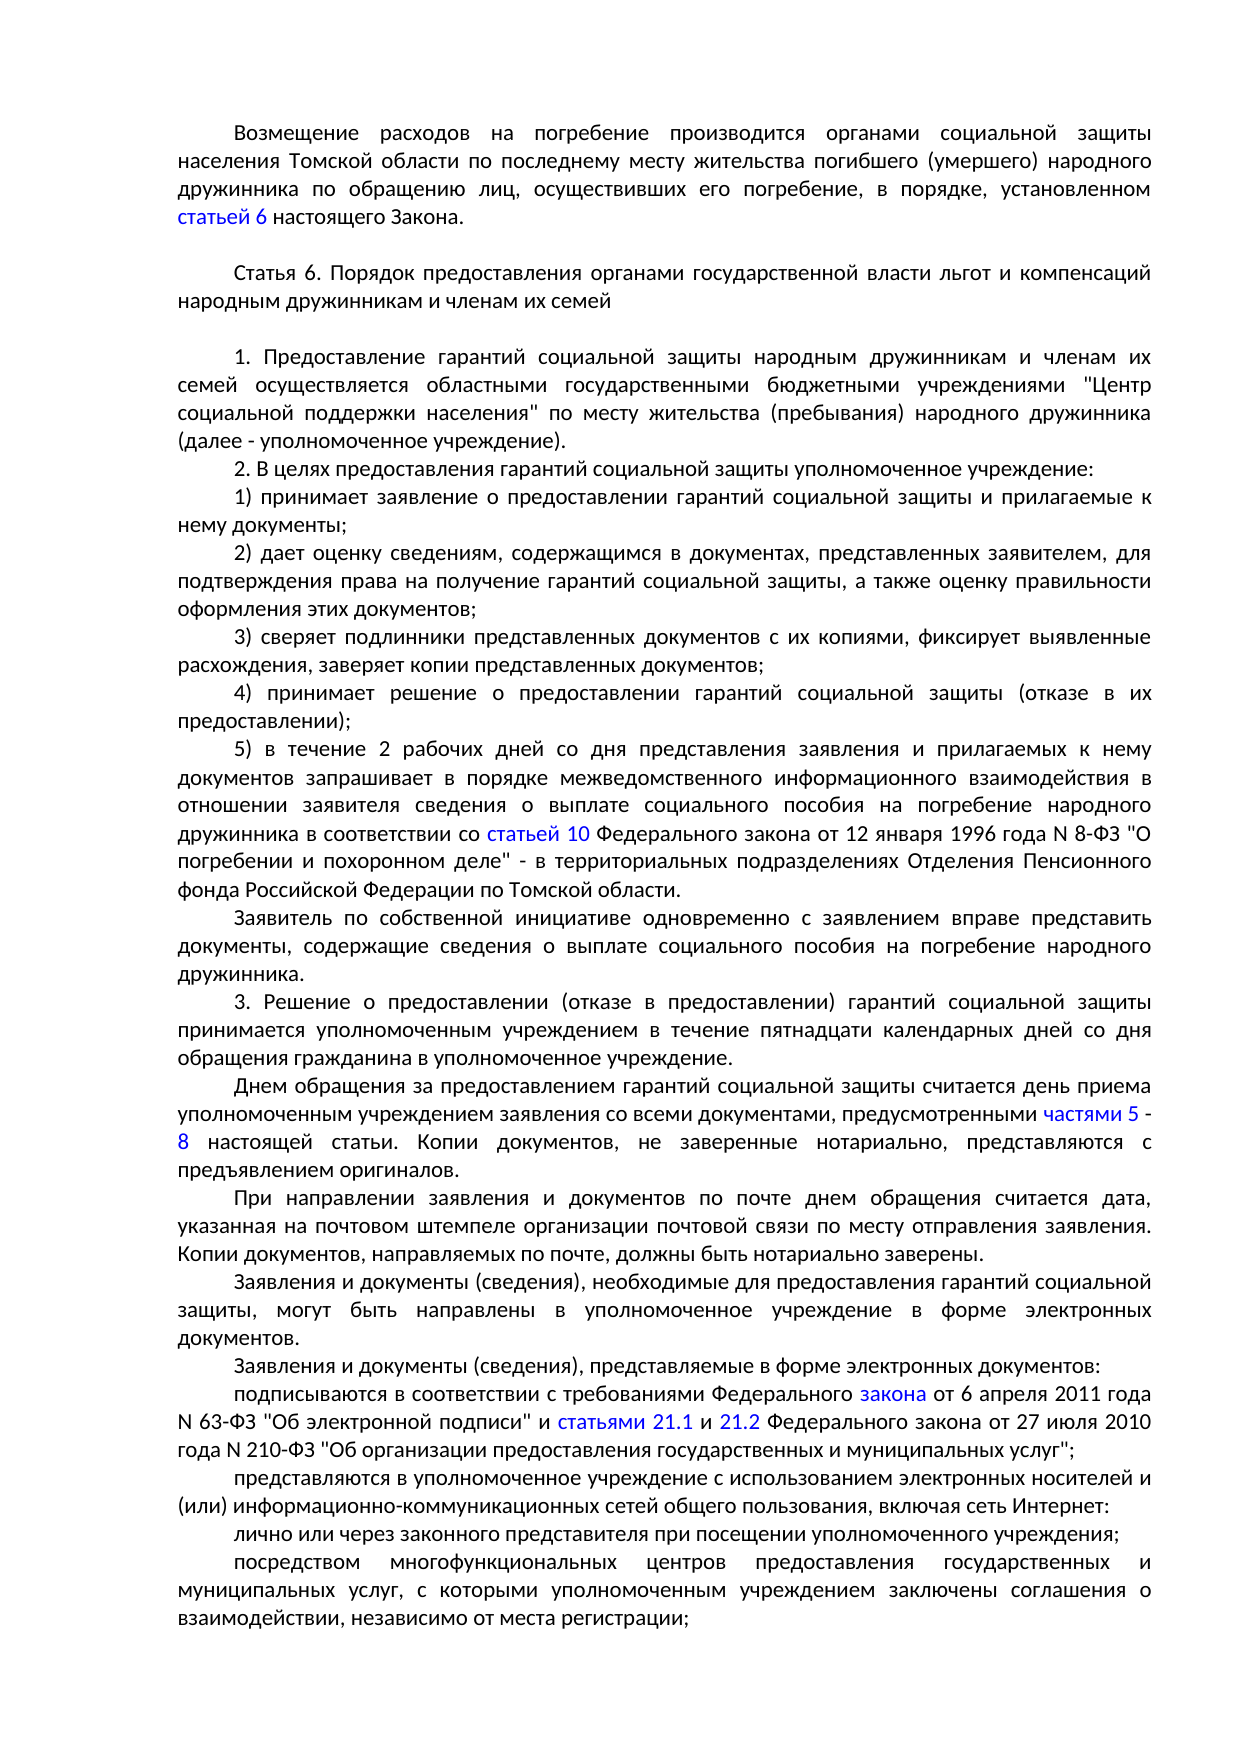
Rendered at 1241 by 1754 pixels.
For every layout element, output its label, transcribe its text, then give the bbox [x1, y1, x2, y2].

text 4) принимает решение о предоставлении гарантий социальной защиты (отказе в их предоставлении); [177, 678, 1152, 734]
text представляются в уполномоченное учреждение с использованием электронных носителей и (или) информационно-коммуникационных сетей общего пользования, включая сеть Интернет: [177, 1463, 1152, 1519]
text Заявитель по собственной инициативе одновременно с заявлением вправе представить документы, содержащие сведения о выплате социального пособия на погребение народного дружинника. [177, 903, 1152, 987]
text посредством многофункциональных центров предоставления государственных и муниципальных услуг, с которыми уполномоченным учреждением заключены соглашения о взаимодействии, независимо от места регистрации; [177, 1547, 1152, 1631]
text Днем обращения за предоставлением гарантий социальной защиты считается день приема уполномоченным учреждением заявления со всеми документами, предусмотренными частями 5 - 8 настоящей статьи. Копии документов, не заверенные нотариально, представляются с предъявлением оригиналов. [177, 1071, 1152, 1183]
text 5) в течение 2 рабочих дней со дня представления заявления и прилагаемых к нему документов запрашивает в порядке межведомственного информационного взаимодействия в отношении заявителя сведения о выплате социального пособия на погребение народного дружинника в соответствии со статьей 10 Федерального закона от 12 января 1996 года N 8-ФЗ "О погребении и похоронном деле" - в территориальных подразделениях Отделения Пенсионного фонда Российской Федерации по Томской области. [177, 734, 1152, 903]
text Заявления и документы (сведения), необходимые для предоставления гарантий социальной защиты, могут быть направлены в уполномоченное учреждение в форме электронных документов. [177, 1267, 1152, 1351]
text 3) сверяет подлинники представленных документов с их копиями, фиксирует выявленные расхождения, заверяет копии представленных документов; [177, 622, 1152, 678]
text подписываются в соответствии с требованиями Федерального закона от 6 апреля 2011 года N 63-ФЗ "Об электронной подписи" и статьями 21.1 и 21.2 Федерального закона от 27 июля 2010 года N 210-ФЗ "Об организации предоставления государственных и муниципальных услуг"; [177, 1379, 1152, 1463]
text 2) дает оценку сведениям, содержащимся в документах, представленных заявителем, для подтверждения права на получение гарантий социальной защиты, а также оценку правильности оформления этих документов; [177, 538, 1152, 622]
text Статья 6. Порядок предоставления органами государственной власти льгот и компенсаций народным дружинникам и членам их семей [177, 258, 1152, 314]
text Возмещение расходов на погребение производится органами социальной защиты населения Томской области по последнему месту жительства погибшего (умершего) народного дружинника по обращению лиц, осуществивших его погребение, в порядке, установленном статьей 6 настоящего Закона. [177, 118, 1152, 230]
text 1. Предоставление гарантий социальной защиты народным дружинникам и членам их семей осуществляется областными государственными бюджетными учреждениями "Центр социальной поддержки населения" по месту жительства (пребывания) народного дружинника (далее - уполномоченное учреждение). [177, 342, 1152, 454]
text Заявления и документы (сведения), представляемые в форме электронных документов: [177, 1351, 1152, 1379]
text 1) принимает заявление о предоставлении гарантий социальной защиты и прилагаемые к нему документы; [177, 482, 1152, 538]
text лично или через законного представителя при посещении уполномоченного учреждения; [177, 1519, 1152, 1547]
text При направлении заявления и документов по почте днем обращения считается дата, указанная на почтовом штемпеле организации почтовой связи по месту отправления заявления. Копии документов, направляемых по почте, должны быть нотариально заверены. [177, 1183, 1152, 1267]
text 3. Решение о предоставлении (отказе в предоставлении) гарантий социальной защиты принимается уполномоченным учреждением в течение пятнадцати календарных дней со дня обращения гражданина в уполномоченное учреждение. [177, 987, 1152, 1071]
text 2. В целях предоставления гарантий социальной защиты уполномоченное учреждение: [177, 454, 1152, 482]
